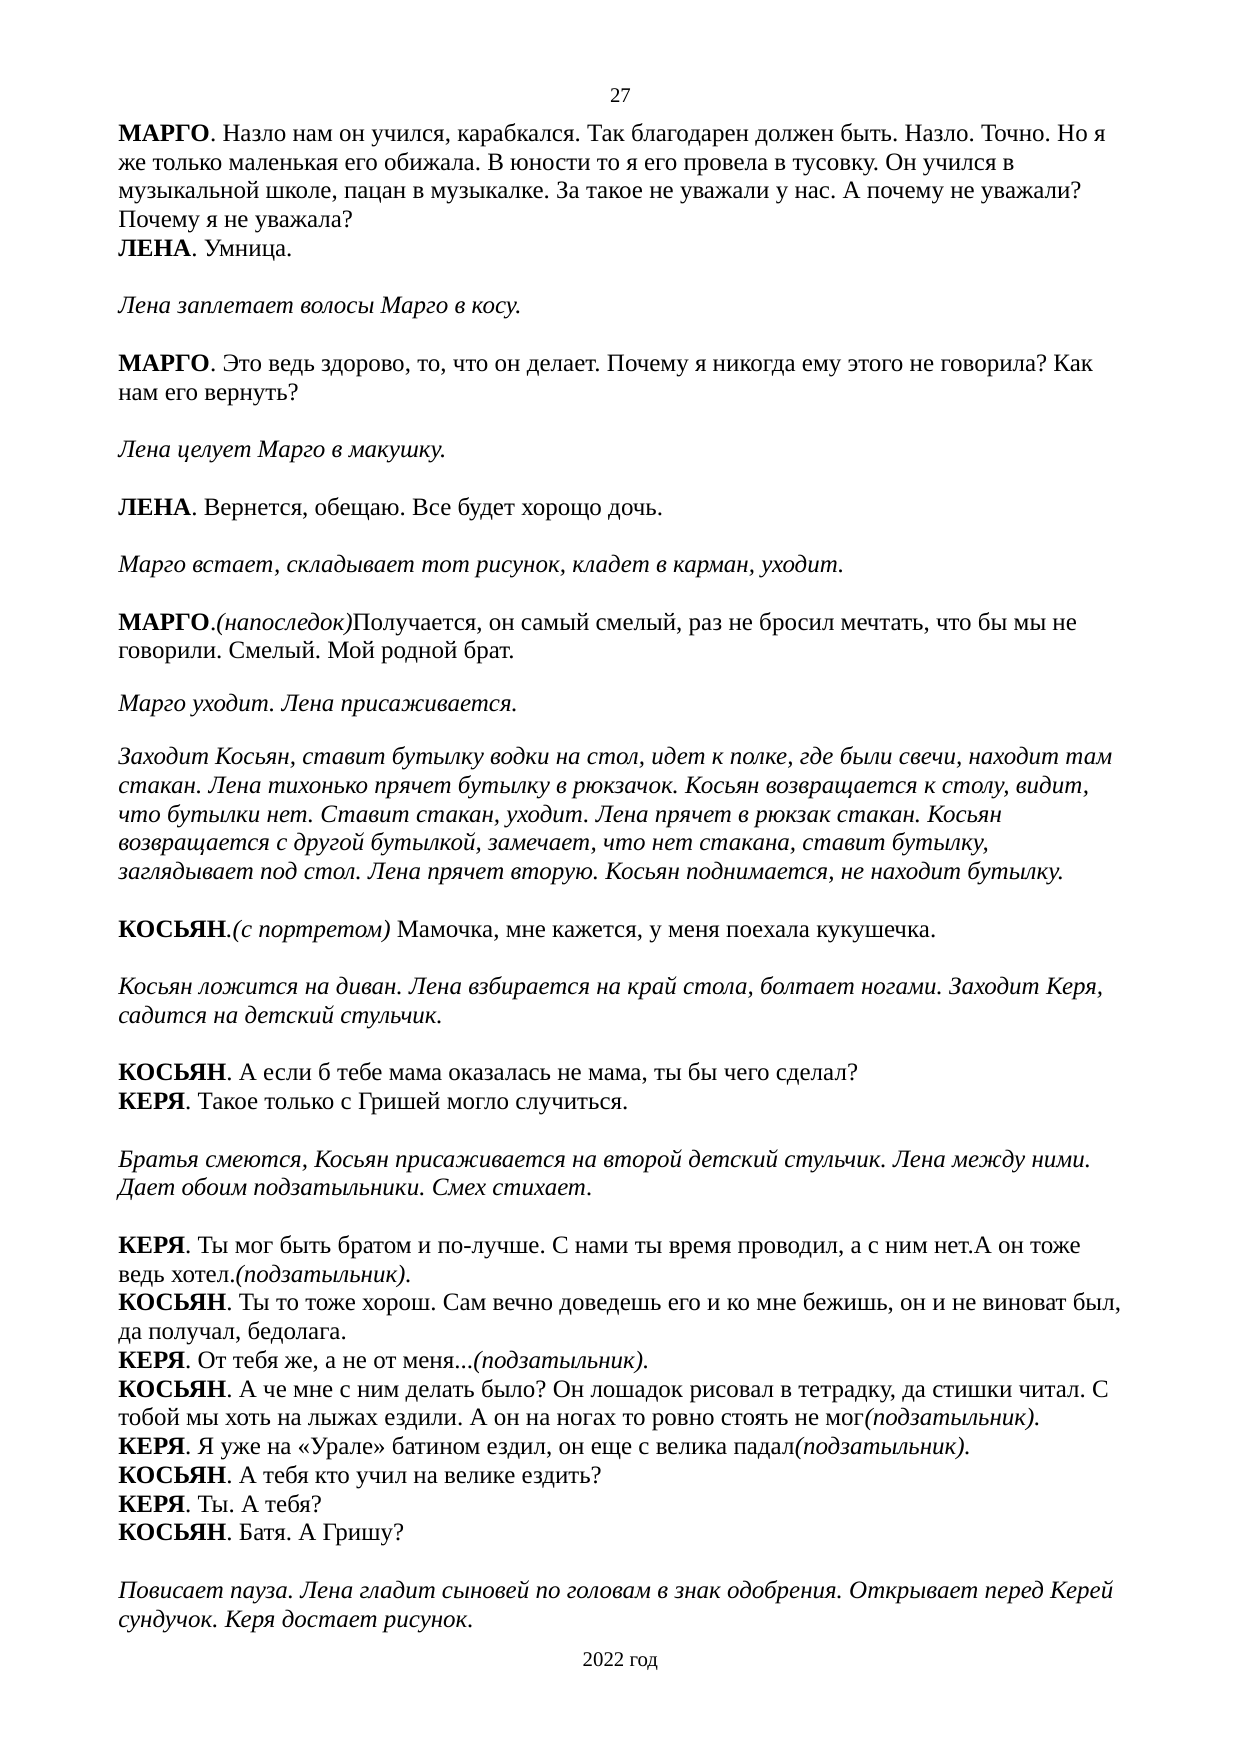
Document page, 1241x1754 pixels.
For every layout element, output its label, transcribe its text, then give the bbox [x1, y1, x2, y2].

text КЕРЯ. Ты мог быть братом и по-лучше. С нами ты время проводил, а с ним нет.А он тоже ведь хотел.(подзатыльник). КОСЬЯН. Ты то тоже хорош. Сам вечно доведешь его и ко мне бежишь, он и не виноват был, да получал, бедолага. КЕРЯ. От тебя же, а не от меня...(подзатыльник). [118, 1230, 1122, 1374]
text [118, 118, 1122, 262]
text Лена заплетает волосы Марго в косу. [118, 291, 1122, 319]
text Марго уходит. Лена присаживается. [118, 688, 1122, 741]
text МАРГО.(напоследок)Получается, он самый смелый, раз не бросил мечтать, что бы мы не говорили. Смелый. Мой родной брат. [118, 607, 1122, 688]
text Лена целует Марго в макушку. ЛЕНА. Вернется, обещаю. Все будет хорощо дочь. Марго встает, складывает тот рисунок, кладет в карман, уходит. [118, 406, 1122, 578]
text Заходит Косьян, ставит бутылку водки на стол, идет к полке, где были свечи, находит там стакан. Лена тихонько прячет бутылку в рюкзачок. Косьян возвращается к столу, видит, что бутылки нет. Ставит стакан, уходит. Лена прячет в рюкзак стакан. Косьян возвращается с другой бутылкой, замечает, что нет стакана, ставит бутылку, заглядывает под стол. Лена прячет вторую. Косьян поднимается, не находит бутылку. КОСЬЯН.(с портретом) Мамочка, мне кажется, у меня поехала кукушечка. Косьян ложится на диван. Лена взбирается на край стола, болтает ногами. Заходит Керя, садится на детский стульчик. КОСЬЯН. А если б тебе мама оказалась не мама, ты бы чего сделал? КЕРЯ. Такое только с Гришей могло случиться. Братья смеются, Косьян присаживается на второй детский стульчик. Лена между ними. Дает обоим подзатыльники. Смех стихает. [118, 741, 1122, 1201]
text КОСЬЯН. А че мне с ним делать было? Он лошадок рисовал в тетрадку, да стишки читал. С тобой мы хоть на лыжах ездили. А он на ногах то ровно стоять не мог(подзатыльник). КЕРЯ. Я уже на «Урале» батином ездил, он еще с велика падал(подзатыльник). КОСЬЯН. А тебя кто учил на велике ездить? КЕРЯ. Ты. А тебя? КОСЬЯН. Батя. А Гришу? Повисает пауза. Лена гладит сыновей по головам в знак одобрения. Открывает перед Керей сундучок. Керя достает рисунок. [118, 1374, 1122, 1632]
text МАРГО. Это ведь здорово, то, что он делает. Почему я никогда ему этого не говорила? Как нам его вернуть? [118, 348, 1122, 406]
